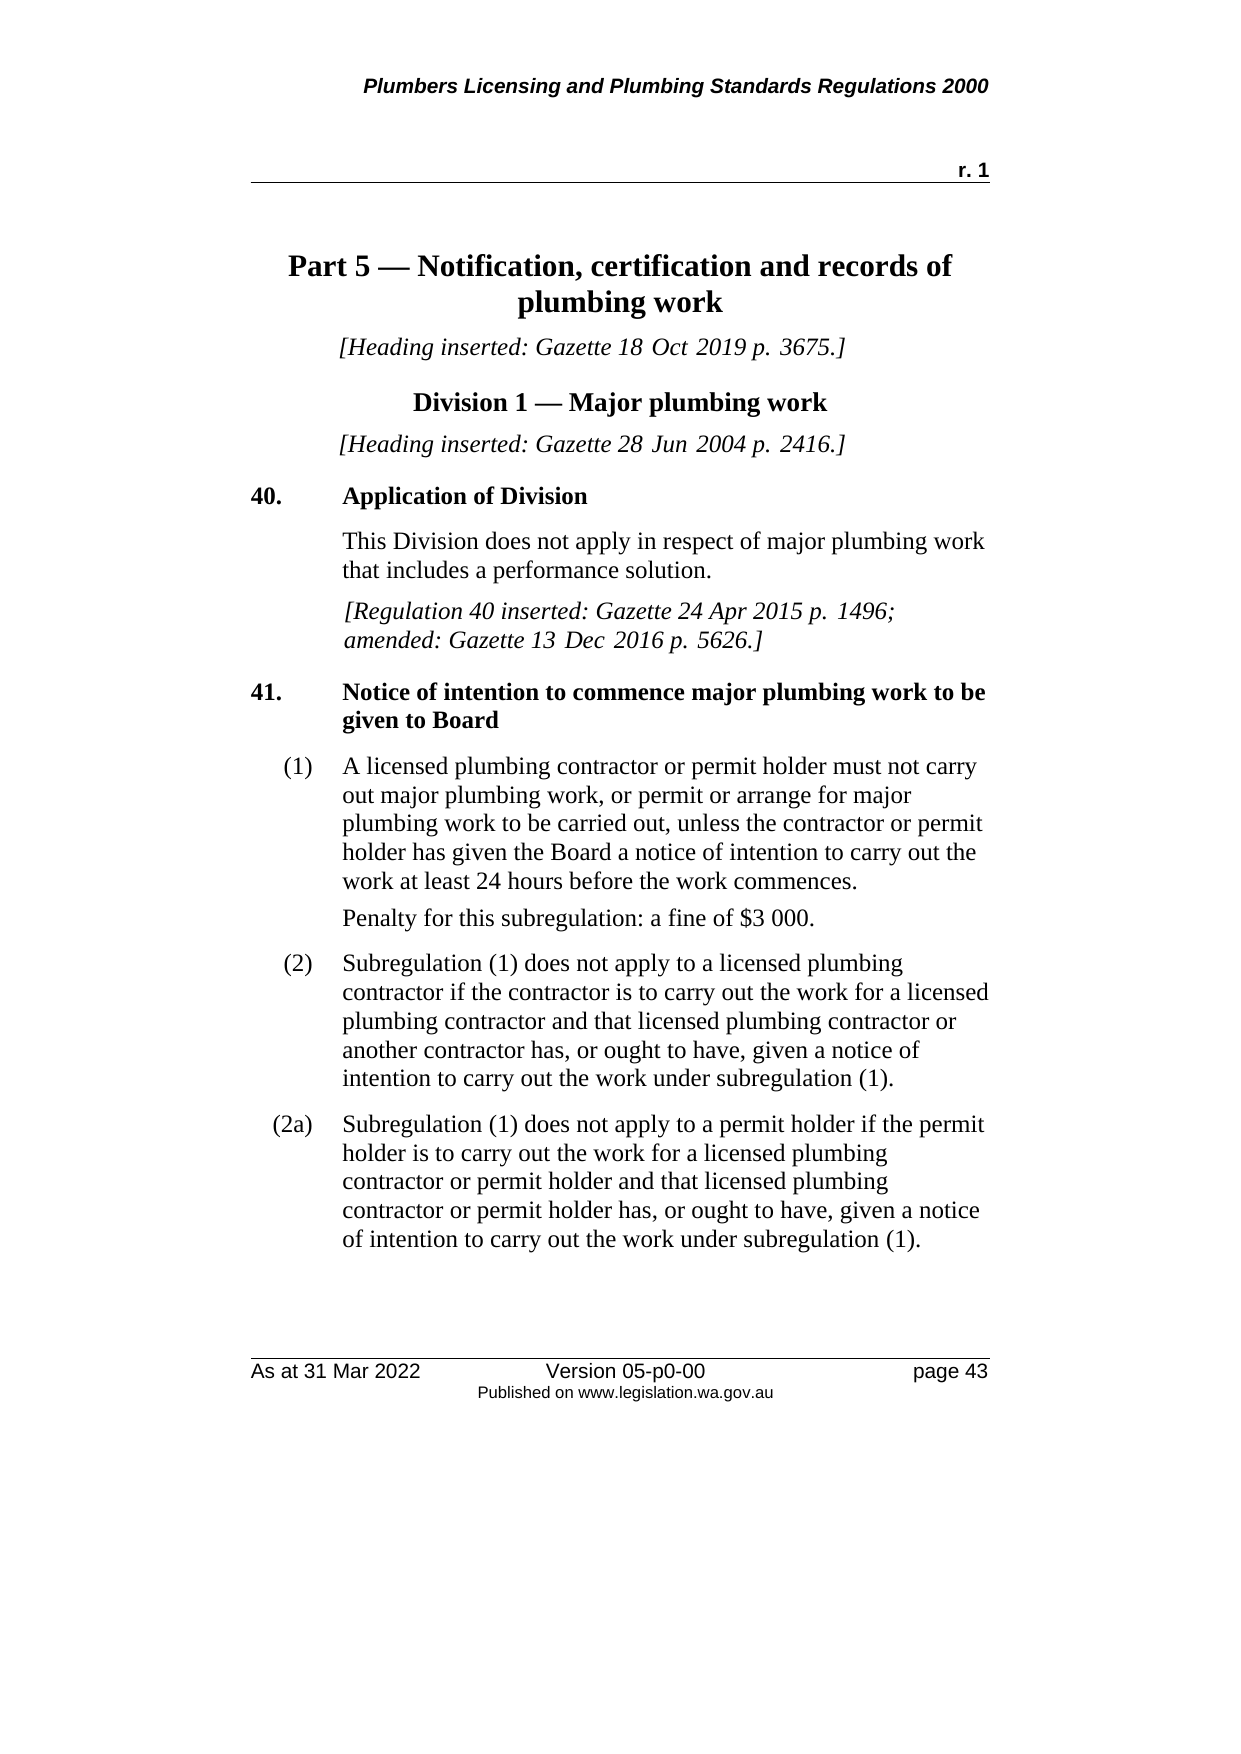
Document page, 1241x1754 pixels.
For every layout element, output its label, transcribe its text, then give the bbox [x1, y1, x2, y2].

subtitle [Heading inserted: Gazette 18 Oct 2019 p. 3675.] [251, 332, 990, 361]
text (2a) Subregulation (1) does not apply to a permit holder if the permit holder is to carry out the work for a licensed plumbing contractor or permit holder and that licensed plumbing contractor or permit holder has, or ought to have, given a notice of intention to carry out the work under subregulation (1). [251, 1109, 990, 1253]
subtitle Division 1 — Major plumbing work [251, 386, 990, 417]
subtitle [Heading inserted: Gazette 28 Jun 2004 p. 2416.] [251, 429, 990, 458]
subtitle 40. Application of Division [251, 481, 990, 510]
subtitle Part 5 — Notification, certification and records of plumbing work [251, 247, 990, 319]
text (2) Subregulation (1) does not apply to a licensed plumbing contractor if the contractor is to carry out the work for a licensed plumbing contractor and that licensed plumbing contractor or another contractor has, or ought to have, given a notice of intention to carry out the work under subregulation (1). [251, 948, 990, 1092]
subtitle 41. Notice of intention to commence major plumbing work to be given to Board [251, 677, 990, 734]
text This Division does not apply in respect of major plumbing work that includes a performance solution. [251, 526, 990, 584]
text [Regulation 40 inserted: Gazette 24 Apr 2015 p. 1496; amended: Gazette 13 Dec 2016 p. 5626.] [251, 596, 990, 654]
text Penalty for this subregulation: a fine of $3 000. [251, 903, 990, 932]
text (1) A licensed plumbing contractor or permit holder must not carry out major plumbing work, or permit or arrange for major plumbing work to be carried out, unless the contractor or permit holder has given the Board a notice of intention to carry out the work at least 24 hours before the work commences. [251, 751, 990, 895]
